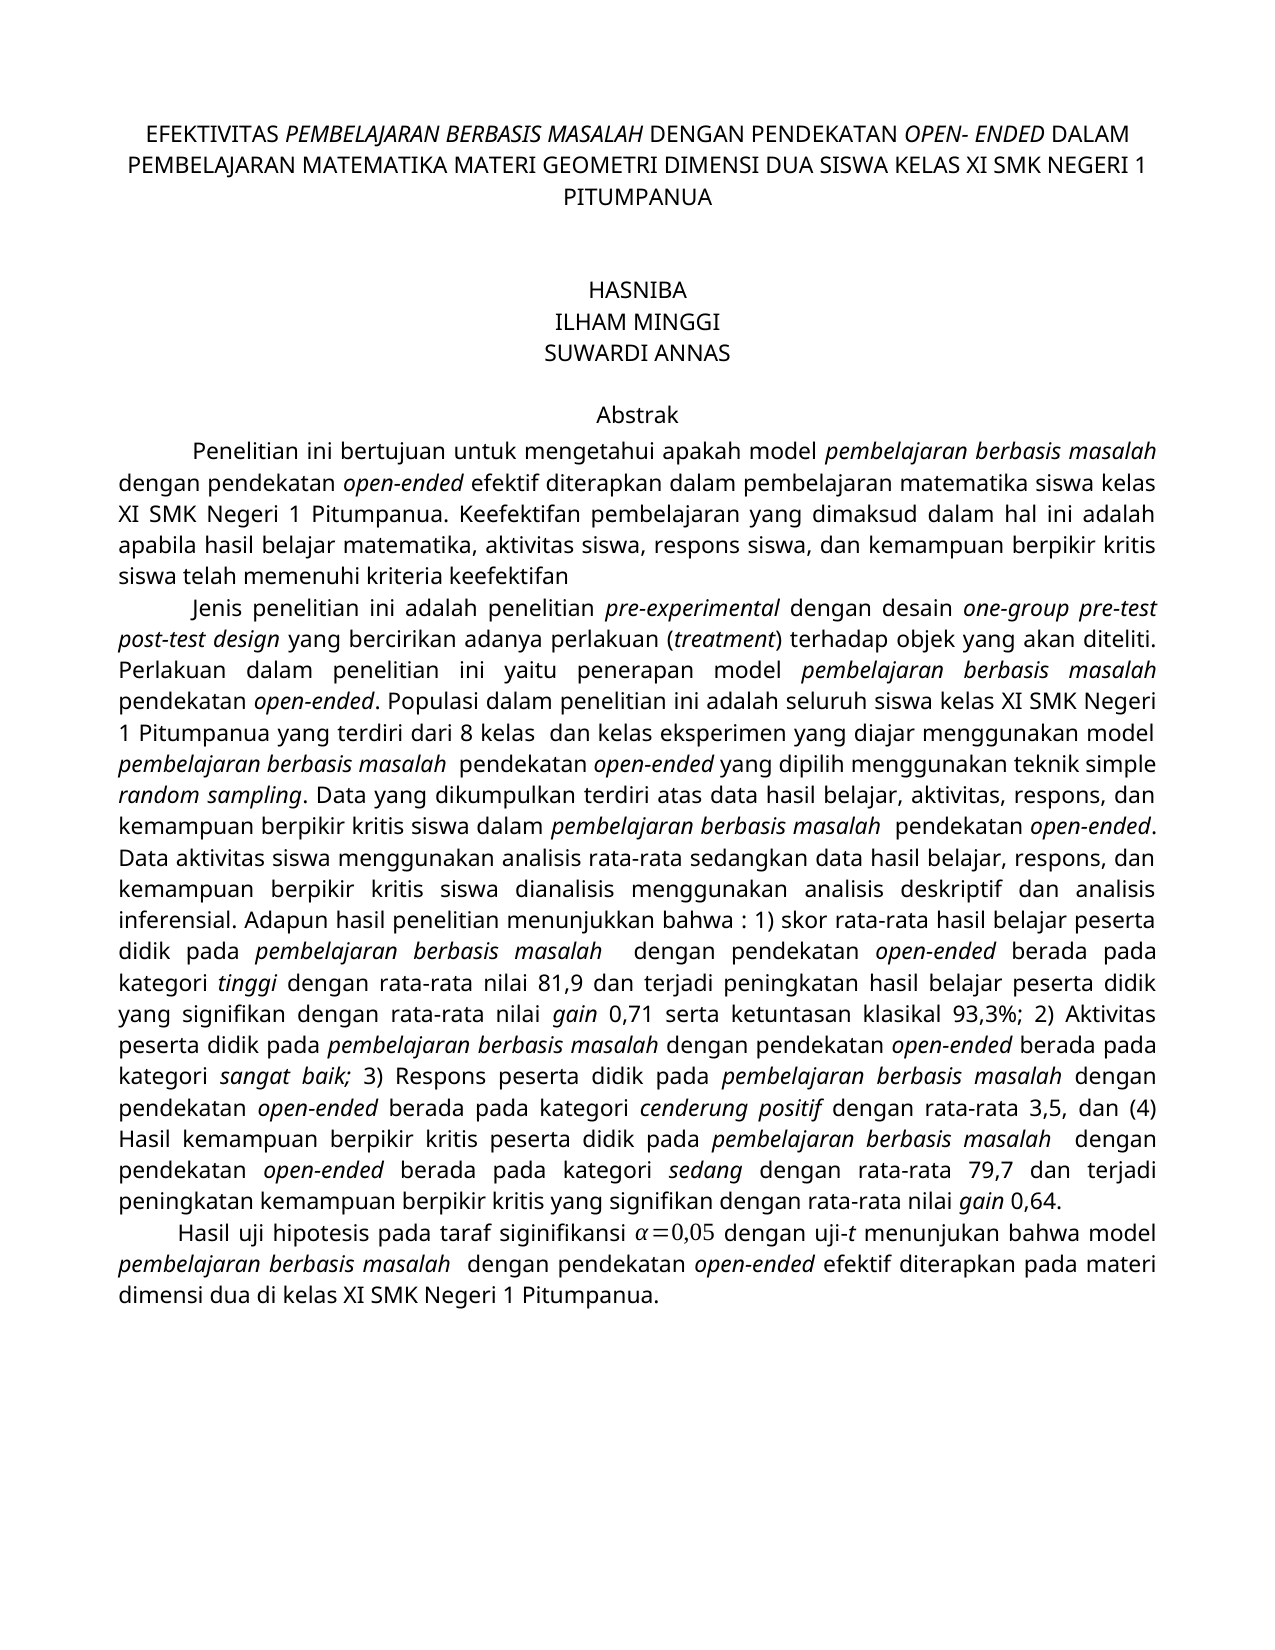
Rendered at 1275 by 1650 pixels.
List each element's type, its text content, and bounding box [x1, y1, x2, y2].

text Hasil uji hipotesis pada taraf siginifikansi dengan uji-t menunjukan bahwa model pembelajaran berbasis masalah dengan pendekatan open-ended efektif diterapkan pada materi dimensi dua di kelas XI SMK Negeri 1 Pitumpanua. [118, 1217, 1157, 1310]
text EFEKTIVITAS PEMBELAJARAN BERBASIS MASALAH DENGAN PENDEKATAN OPEN- ENDED DALAM PEMBELAJARAN MATEMATIKA MATERI GEOMETRI DIMENSI DUA SISWA KELAS XI SMK NEGERI 1 PITUMPANUA [118, 118, 1157, 212]
text ILHAM MINGGI [118, 306, 1157, 337]
text HASNIBA [118, 274, 1157, 306]
text Penelitian ini bertujuan untuk mengetahui apakah model pembelajaran berbasis masalah dengan pendekatan open-ended efektif diterapkan dalam pembelajaran matematika siswa kelas XI SMK Negeri 1 Pitumpanua. Keefektifan pembelajaran yang dimaksud dalam hal ini adalah apabila hasil belajar matematika, aktivitas siswa, respons siswa, dan kemampuan berpikir kritis siswa telah memenuhi kriteria keefektifan [118, 435, 1157, 592]
text SUWARDI ANNAS [118, 337, 1157, 368]
text Jenis penelitian ini adalah penelitian pre-experimental dengan desain one-group pre-test post-test design yang bercirikan adanya perlakuan (treatment) terhadap objek yang akan diteliti. Perlakuan dalam penelitian ini yaitu penerapan model pembelajaran berbasis masalah pendekatan open-ended. Populasi dalam penelitian ini adalah seluruh siswa kelas XI SMK Negeri 1 Pitumpanua yang terdiri dari 8 kelas dan kelas eksperimen yang diajar menggunakan model pembelajaran berbasis masalah pendekatan open-ended yang dipilih menggunakan teknik simple random sampling. Data yang dikumpulkan terdiri atas data hasil belajar, aktivitas, respons, dan kemampuan berpikir kritis siswa dalam pembelajaran berbasis masalah pendekatan open-ended. Data aktivitas siswa menggunakan analisis rata-rata sedangkan data hasil belajar, respons, dan kemampuan berpikir kritis siswa dianalisis menggunakan analisis deskriptif dan analisis inferensial. Adapun hasil penelitian menunjukkan bahwa : 1) skor rata-rata hasil belajar peserta didik pada pembelajaran berbasis masalah dengan pendekatan open-ended berada pada kategori tinggi dengan rata-rata nilai 81,9 dan terjadi peningkatan hasil belajar peserta didik yang signifikan dengan rata-rata nilai gain 0,71 serta ketuntasan klasikal 93,3%; 2) Aktivitas peserta didik pada pembelajaran berbasis masalah dengan pendekatan open-ended berada pada kategori sangat baik; 3) Respons peserta didik pada pembelajaran berbasis masalah dengan pendekatan open-ended berada pada kategori cenderung positif dengan rata-rata 3,5, dan (4) Hasil kemampuan berpikir kritis peserta didik pada pembelajaran berbasis masalah dengan pendekatan open-ended berada pada kategori sedang dengan rata-rata 79,7 dan terjadi peningkatan kemampuan berpikir kritis yang signifikan dengan rata-rata nilai gain 0,64. [118, 592, 1157, 1217]
text Abstrak [118, 399, 1157, 431]
